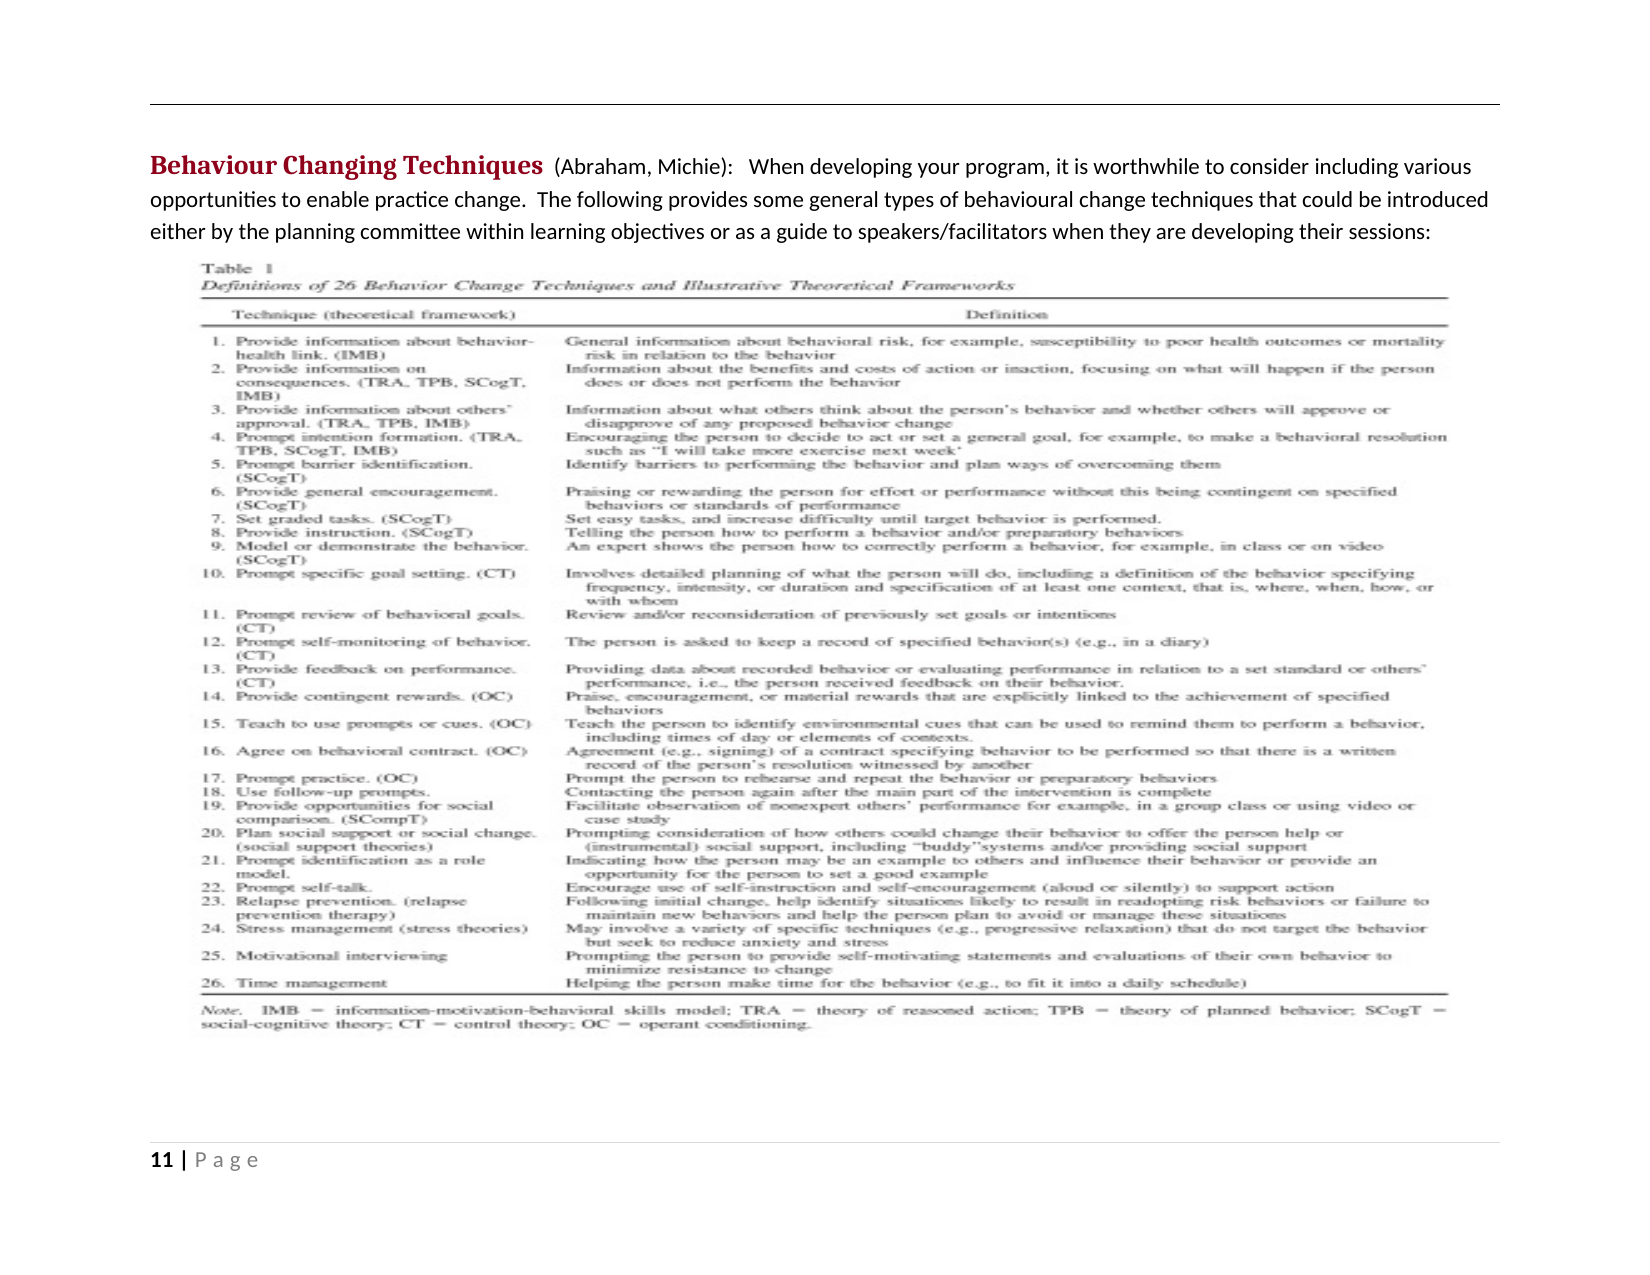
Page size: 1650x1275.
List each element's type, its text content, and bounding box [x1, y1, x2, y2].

picture [150, 249, 1507, 1050]
text Behaviour Changing Techniques (Abraham, Michie): When developing your program, it is worthwhile to consider including various opportunities to enable practice change. The following provides some general types of behavioural change techniques that could be introduced either by the planning committee within learning objectives or as a guide to speakers/facilitators when they are developing their sessions: [150, 150, 1500, 249]
